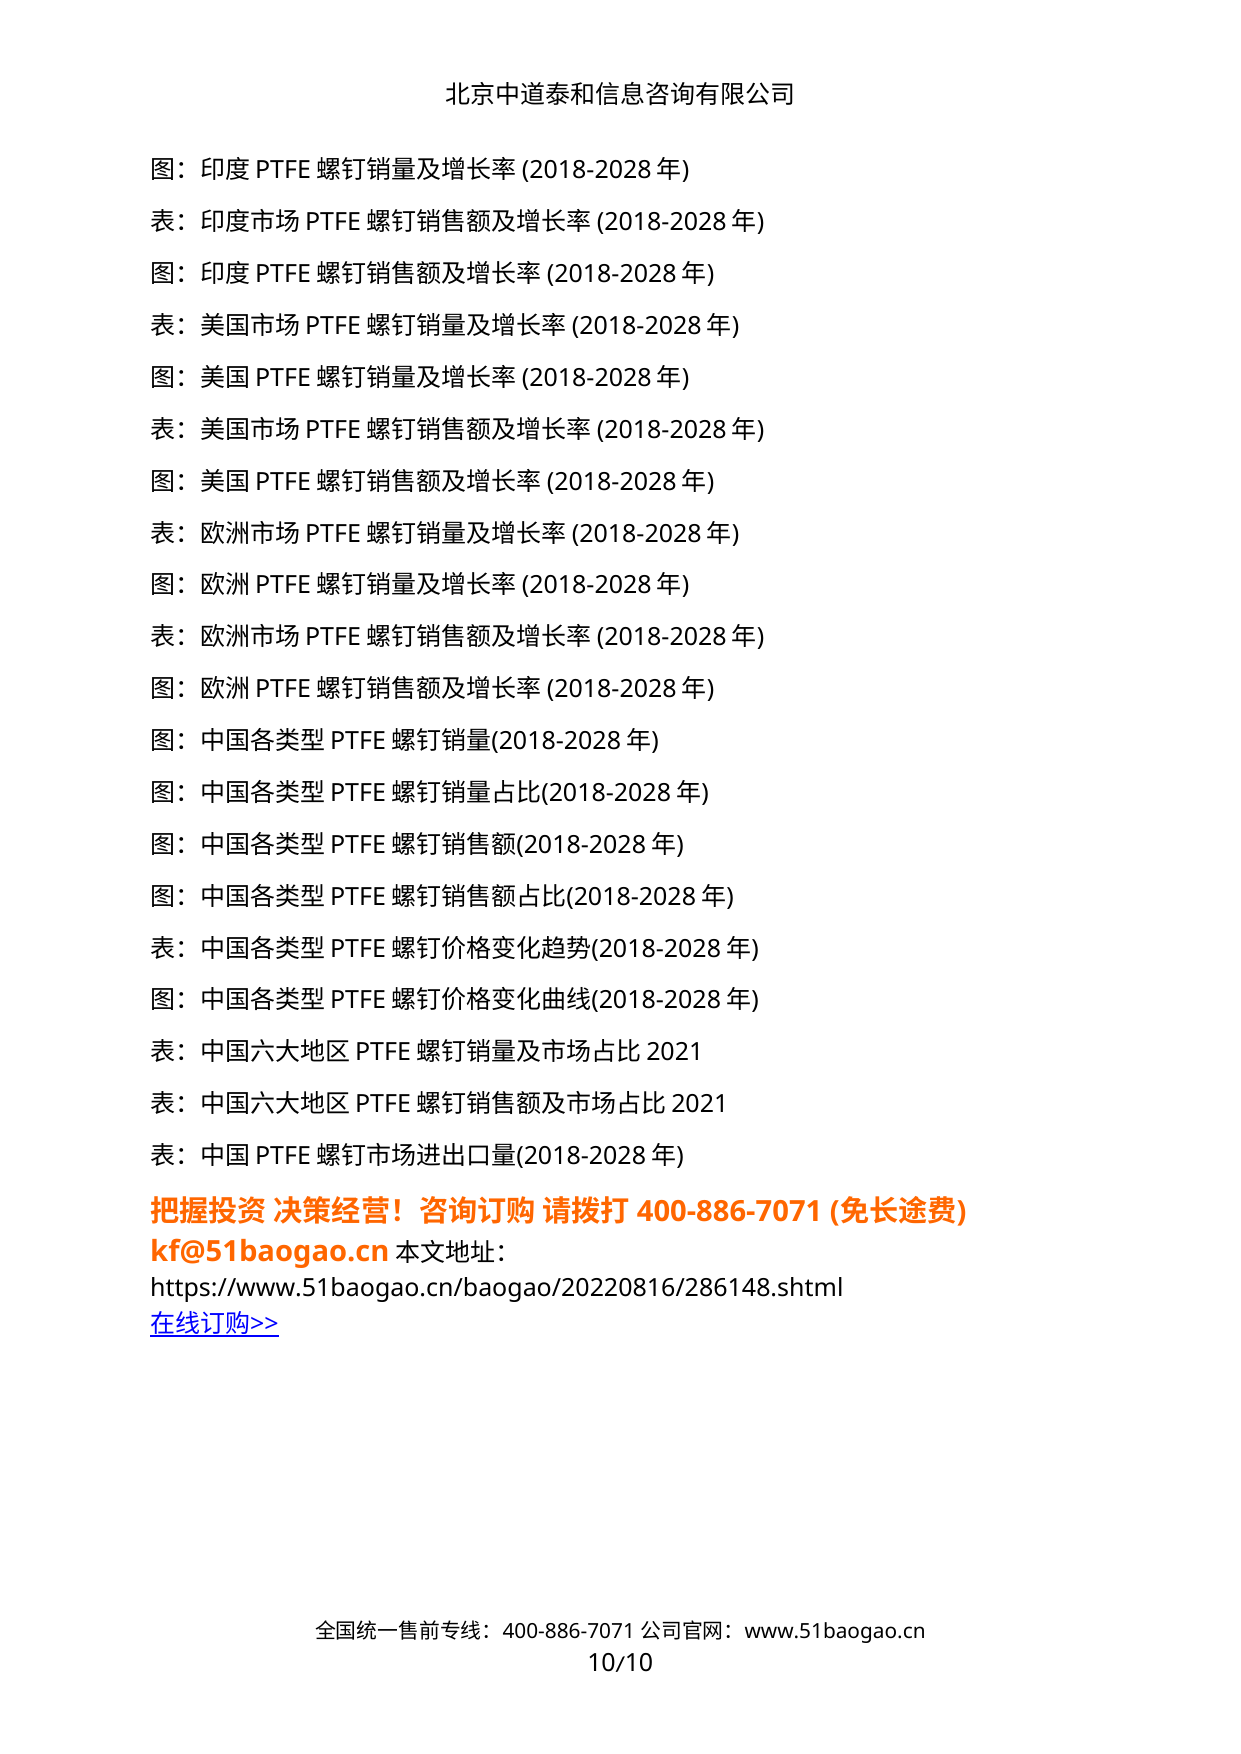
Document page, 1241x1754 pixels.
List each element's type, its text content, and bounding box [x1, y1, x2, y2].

text 图：印度PTFE螺钉销量及增长率 (2018-2028年) [150, 150, 1090, 186]
text 表：中国六大地区PTFE螺钉销量及市场占比2021 [150, 1032, 1090, 1068]
text 图：中国各类型PTFE螺钉销量占比(2018-2028年) [150, 772, 1090, 809]
text 图：中国各类型PTFE螺钉价格变化曲线(2018-2028年) [150, 980, 1090, 1016]
text 表：印度市场PTFE螺钉销售额及增长率 (2018-2028年) [150, 202, 1090, 238]
text 表：美国市场PTFE螺钉销量及增长率 (2018-2028年) [150, 306, 1090, 342]
text 在线订购>> [150, 1304, 1090, 1340]
text 表：美国市场PTFE螺钉销售额及增长率 (2018-2028年) [150, 409, 1090, 446]
text 表：中国PTFE螺钉市场进出口量(2018-2028年) [150, 1136, 1090, 1172]
text 图：中国各类型PTFE螺钉销售额(2018-2028年) [150, 824, 1090, 861]
text 表：欧洲市场PTFE螺钉销量及增长率 (2018-2028年) [150, 513, 1090, 549]
text 表：中国六大地区PTFE螺钉销售额及市场占比2021 [150, 1084, 1090, 1120]
text 表：中国各类型PTFE螺钉价格变化趋势(2018-2028年) [150, 928, 1090, 964]
text 表：欧洲市场PTFE螺钉销售额及增长率 (2018-2028年) [150, 617, 1090, 653]
text 图：美国PTFE螺钉销量及增长率 (2018-2028年) [150, 357, 1090, 394]
text 图：印度PTFE螺钉销售额及增长率 (2018-2028年) [150, 254, 1090, 290]
text 图：美国PTFE螺钉销售额及增长率 (2018-2028年) [150, 461, 1090, 497]
text 图：中国各类型PTFE螺钉销量(2018-2028年) [150, 721, 1090, 757]
text 图：中国各类型PTFE螺钉销售额占比(2018-2028年) [150, 876, 1090, 912]
text 图：欧洲PTFE螺钉销量及增长率 (2018-2028年) [150, 565, 1090, 601]
text 图：欧洲PTFE螺钉销售额及增长率 (2018-2028年) [150, 669, 1090, 705]
text 把握投资 决策经营！咨询订购 请拨打 400-886-7071 (免长途费) kf@51baogao.cn本文地址：https://www.51baogao.cn/baogao/20220816/286148.shtml [150, 1187, 1090, 1304]
